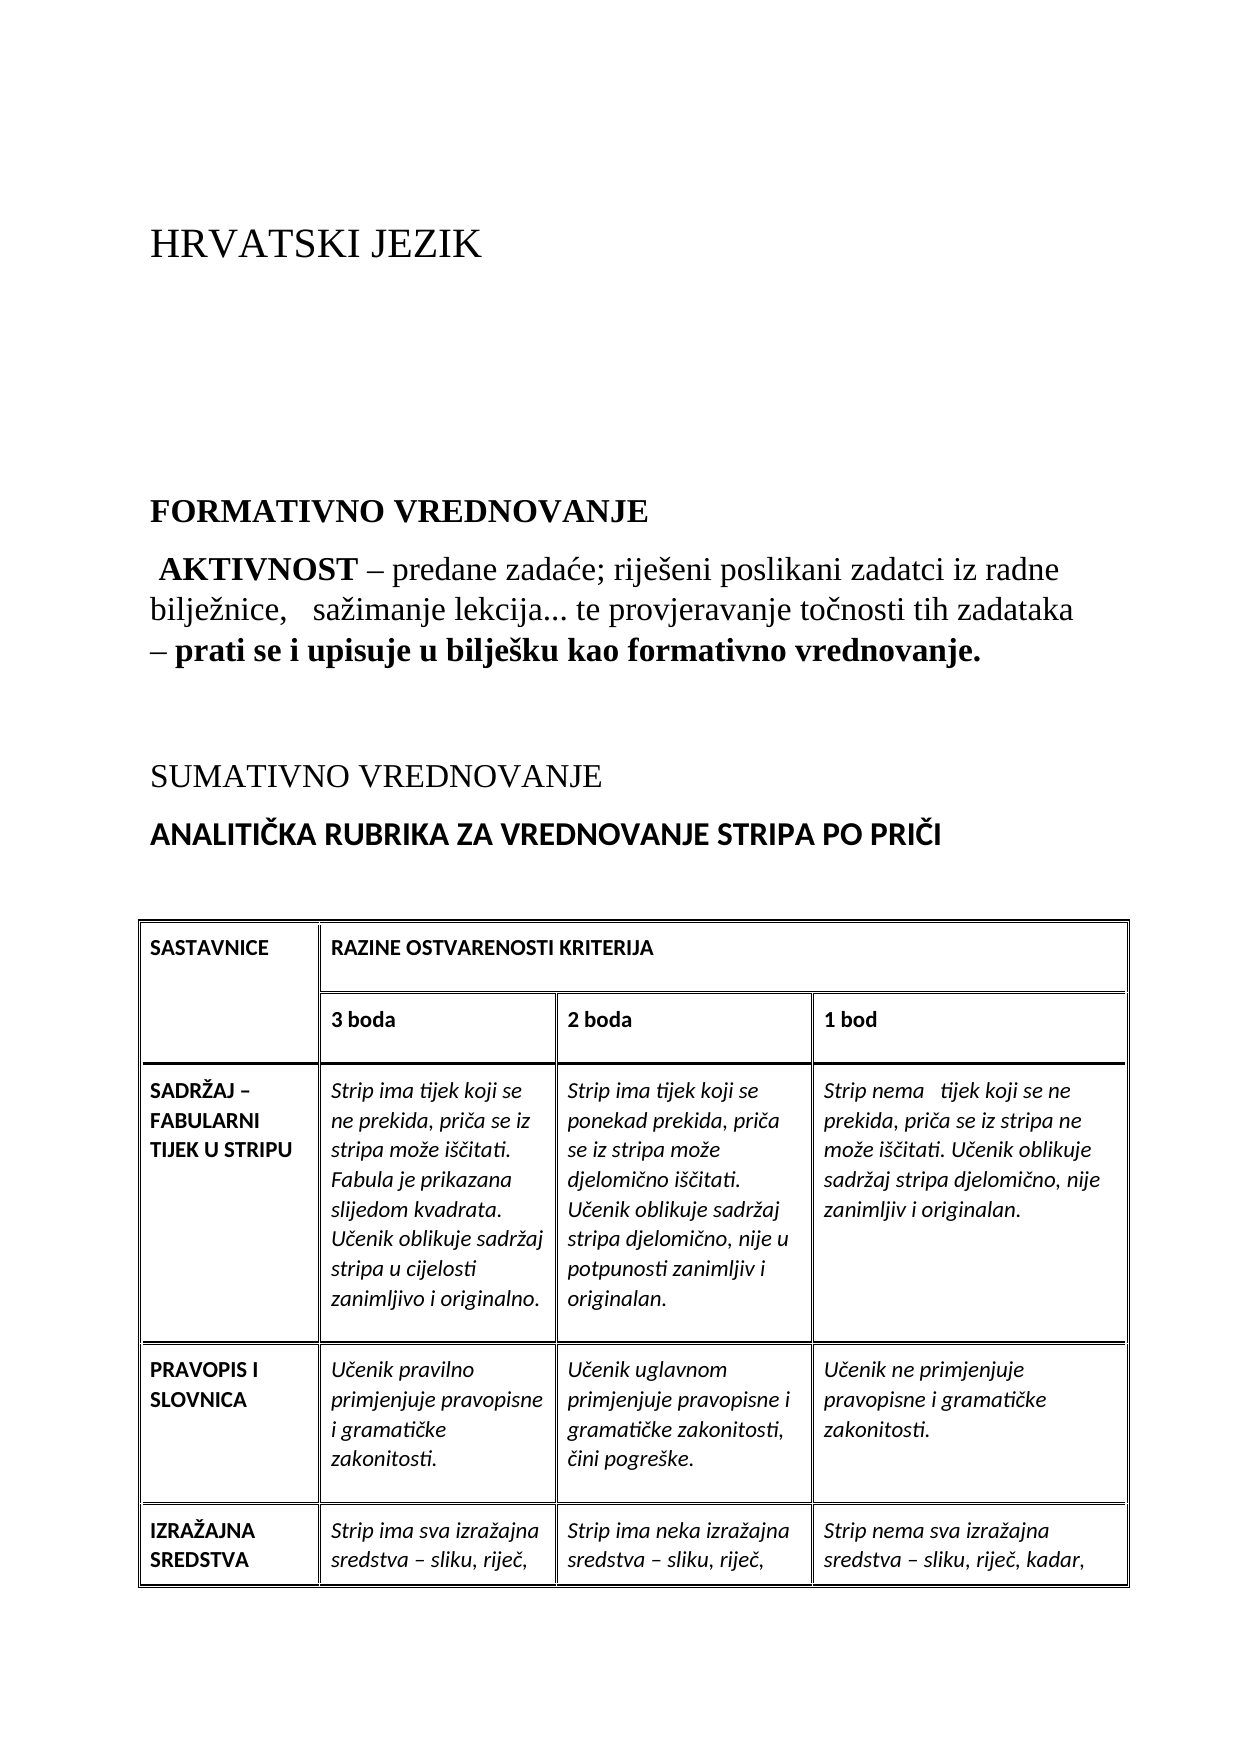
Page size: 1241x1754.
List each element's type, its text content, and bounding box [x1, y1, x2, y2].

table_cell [139, 1502, 320, 1584]
table_cell 1 bod [813, 991, 1128, 1062]
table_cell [813, 1502, 1128, 1584]
table_cell 2 boda [558, 994, 811, 1062]
text HRVATSKI JEZIK [150, 218, 1090, 266]
table_header RAZINE OSTVARENOSTI KRITERIJA [320, 923, 1127, 991]
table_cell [556, 1505, 813, 1584]
table_cell Strip nema tijek koji se ne prekida, priča se iz stripa ne može iščitati. Učenik oblikuje sadržaj stripa djelomično, nije zanimljiv i originalan. [814, 1062, 1127, 1341]
table_cell Učenik pravilno primjenjuje pravopisne i gramatičke zakonitosti. [321, 1345, 555, 1502]
table_cell Strip ima tijek koji se ponekad prekida, priča se iz stripa može djelomično iščitati. Učenik oblikuje sadržaj stripa djelomično, nije u potpunosti zanimljiv i originalan. [558, 1065, 811, 1341]
table_cell SADRŽAJ – FABULARNI TIJEK U STRIPU [141, 1062, 318, 1341]
table_header SASTAVNICE [141, 923, 320, 1062]
table_cell Učenik ne primjenjuje pravopisne i gramatičke zakonitosti. [814, 1341, 1127, 1502]
text FORMATIVNO VREDNOVANJE [150, 492, 1090, 530]
text SUMATIVNO VREDNOVANJE [150, 756, 1090, 794]
table_cell Učenik uglavnom primjenjuje pravopisne i gramatičke zakonitosti, čini pogreške. [558, 1345, 811, 1502]
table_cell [320, 1505, 556, 1584]
text AKTIVNOST – predane zadaće; riješeni poslikani zadatci iz radne bilježnice, sažimanje lekcija... te provjeravanje točnosti tih zadataka – prati se i upisuje u bilješku kao formativno vrednovanje. [150, 549, 1090, 668]
text ANALITIČKA RUBRIKA ZA VREDNOVANJE STRIPA PO PRIČI [150, 813, 1090, 854]
table_cell PRAVOPIS I SLOVNICA [141, 1341, 318, 1502]
table_cell 3 boda [321, 994, 555, 1062]
table_cell Strip ima tijek koji se ne prekida, priča se iz stripa može iščitati. Fabula je prikazana slijedom kvadrata. Učenik oblikuje sadržaj stripa u cijelosti zanimljivo i originalno. [321, 1065, 555, 1341]
